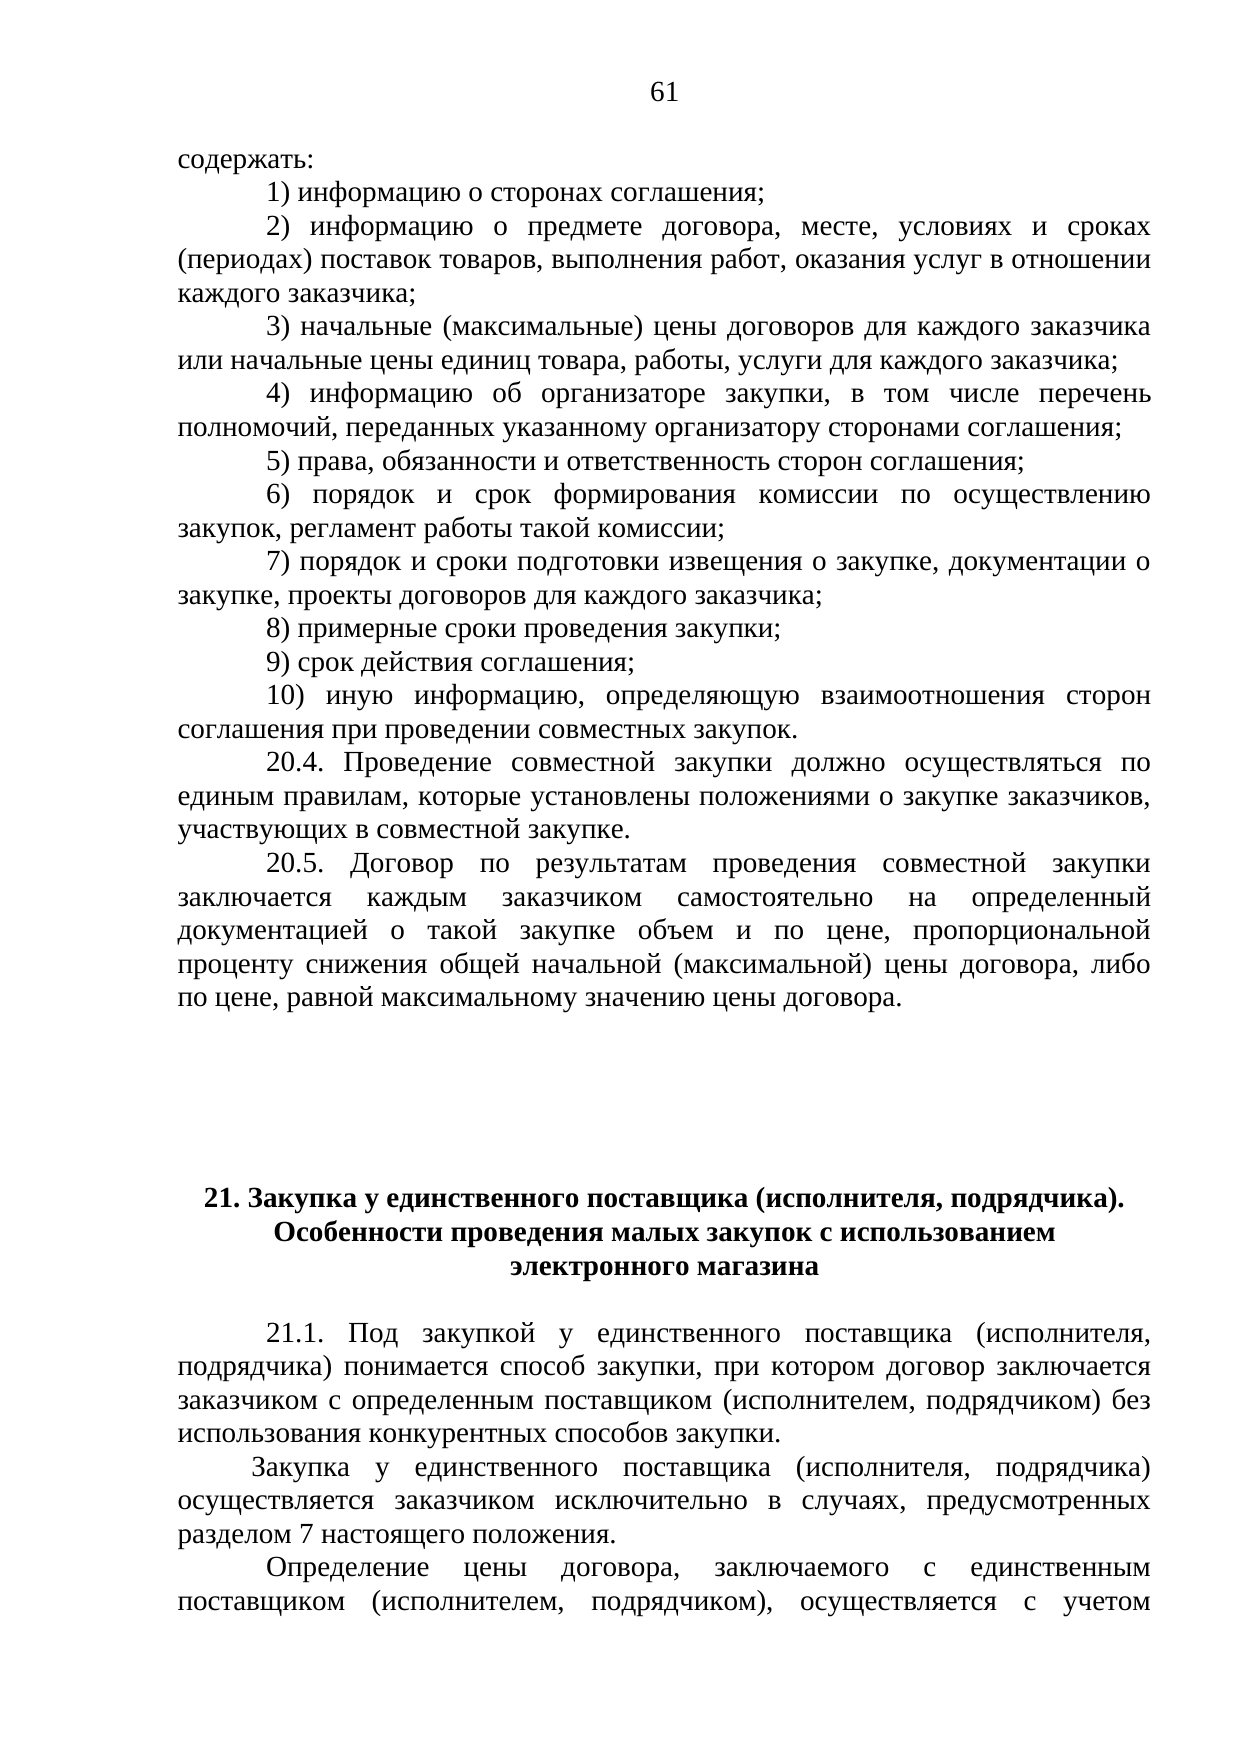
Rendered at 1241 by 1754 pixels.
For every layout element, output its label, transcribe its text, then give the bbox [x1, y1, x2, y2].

text 6) порядок и срок формирования комиссии по осуществлению закупок, регламент работы такой комиссии; [177, 476, 1152, 543]
text 4) информацию об организаторе закупки, в том числе перечень полномочий, переданных указанному организатору сторонами соглашения; [177, 376, 1152, 443]
text 20.4. Проведение совместной закупки должно осуществляться по единым правилам, которые установлены положениями о закупке заказчиков, участвующих в совместной закупке. [177, 744, 1152, 845]
text 20.5. Договор по результатам проведения совместной закупки заключается каждым заказчиком самостоятельно на определенный документацией о такой закупке объем и по цене, пропорциональной проценту снижения общей начальной (максимальной) цены договора, либо по цене, равной максимальному значению цены договора. [177, 845, 1152, 1013]
text электронного магазина [177, 1248, 1152, 1281]
text 1) информацию о сторонах соглашения; [177, 174, 1152, 208]
text 7) порядок и сроки подготовки извещения о закупке, документации о закупке, проекты договоров для каждого заказчика; [177, 543, 1152, 610]
text 10) иную информацию, определяющую взаимоотношения сторон соглашения при проведении совместных закупок. [177, 677, 1152, 744]
text Закупка у единственного поставщика (исполнителя, подрядчика) осуществляется заказчиком исключительно в случаях, предусмотренных разделом 7 настоящего положения. [177, 1449, 1152, 1549]
text 3) начальные (максимальные) цены договоров для каждого заказчика или начальные цены единиц товара, работы, услуги для каждого заказчика; [177, 308, 1152, 376]
text 9) срок действия соглашения; [177, 644, 1152, 677]
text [177, 141, 1152, 174]
text 2) информацию о предмете договора, месте, условиях и сроках (периодах) поставок товаров, выполнения работ, оказания услуг в отношении каждого заказчика; [177, 208, 1152, 308]
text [177, 1549, 1152, 1617]
text 5) права, обязанности и ответственность сторон соглашения; [177, 443, 1152, 476]
text 21.1. Под закупкой у единственного поставщика (исполнителя, подрядчика) понимается способ закупки, при котором договор заключается заказчиком с определенным поставщиком (исполнителем, подрядчиком) без использования конкурентных способов закупки. [177, 1315, 1152, 1449]
text 21. Закупка у единственного поставщика (исполнителя, подрядчика). Особенности проведения малых закупок с использованием [177, 1181, 1152, 1248]
text 8) примерные сроки проведения закупки; [177, 610, 1152, 644]
